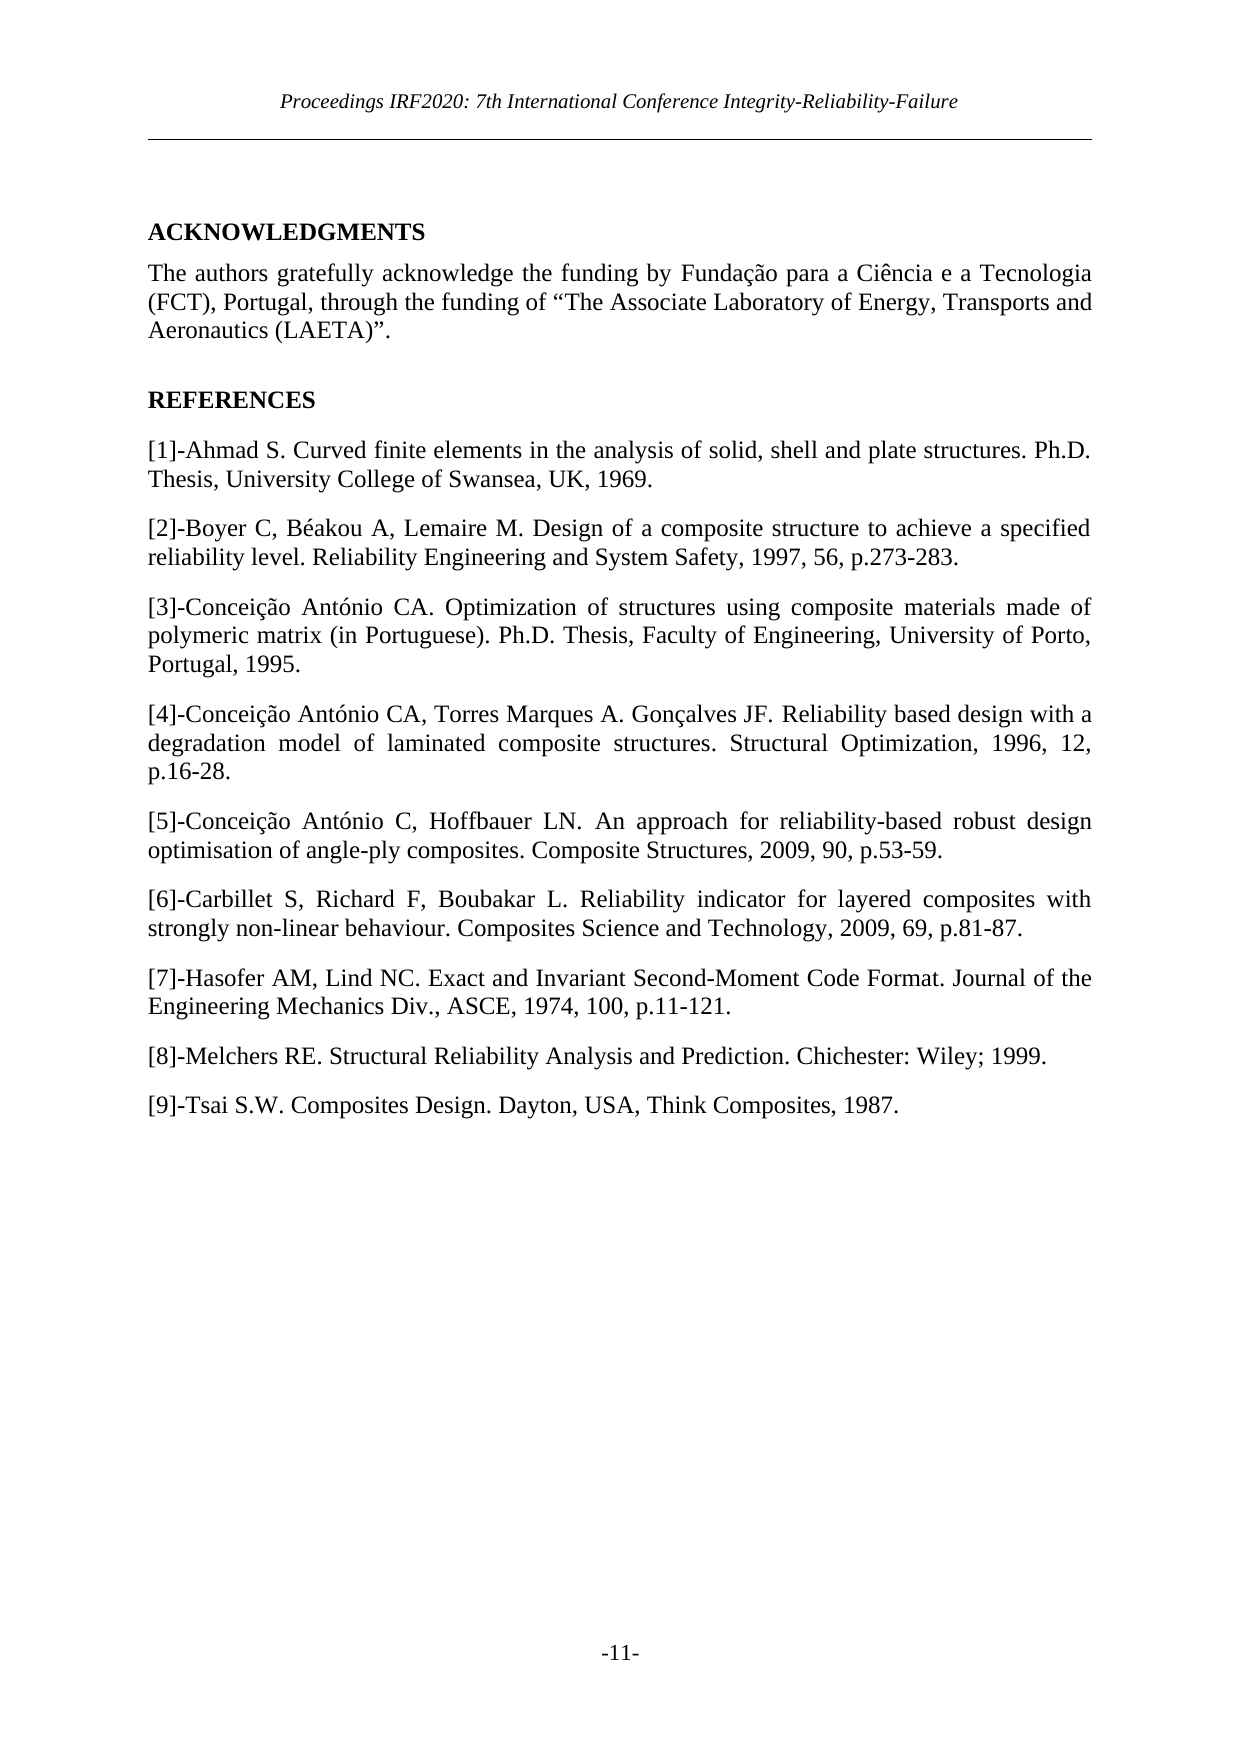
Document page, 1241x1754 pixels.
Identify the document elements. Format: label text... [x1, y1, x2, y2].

text [2]-Boyer C, Béakou A, Lemaire M. Design of a composite structure to achieve a specified reliability level. Reliability Engineering and System Safety, 1997, 56, p.273-283. [148, 513, 1092, 571]
text [3]-Conceição António CA. Optimization of structures using composite materials made of polymeric matrix (in Portuguese). Ph.D. Thesis, Faculty of Engineering, University of Porto, Portugal, 1995. [148, 592, 1092, 678]
text REFERENCES [148, 386, 1092, 414]
text ACKNOWLEDGMENTS [148, 217, 1092, 246]
text [6]-Carbillet S, Richard F, Boubakar L. Reliability indicator for layered composites with strongly non-linear behaviour. Composites Science and Technology, 2009, 69, p.81-87. [148, 884, 1092, 942]
text [9]-Tsai S.W. Composites Design. Dayton, USA, Think Composites, 1987. [148, 1091, 1092, 1119]
text [1]-Ahmad S. Curved finite elements in the analysis of solid, shell and plate structures. Ph.D. Thesis, University College of Swansea, UK, 1969. [148, 435, 1092, 493]
text [5]-Conceição António C, Hoffbauer LN. An approach for reliability-based robust design optimisation of angle-ply composites. Composite Structures, 2009, 90, p.53-59. [148, 806, 1092, 863]
text [8]-Melchers RE. Structural Reliability Analysis and Prediction. Chichester: Wiley; 1999. [148, 1041, 1092, 1070]
text The authors gratefully acknowledge the funding by Fundação para a Ciência e a Tecnologia (FCT), Portugal, through the funding of “The Associate Laboratory of Energy, Transports and Aeronautics (LAETA)”. [148, 258, 1092, 344]
text [4]-Conceição António CA, Torres Marques A. Gonçalves JF. Reliability based design with a degradation model of laminated composite structures. Structural Optimization, 1996, 12, p.16-28. [148, 699, 1092, 785]
text [7]-Hasofer AM, Lind NC. Exact and Invariant Second-Moment Code Format. Journal of the Engineering Mechanics Div., ASCE, 1974, 100, p.11-121. [148, 963, 1092, 1020]
